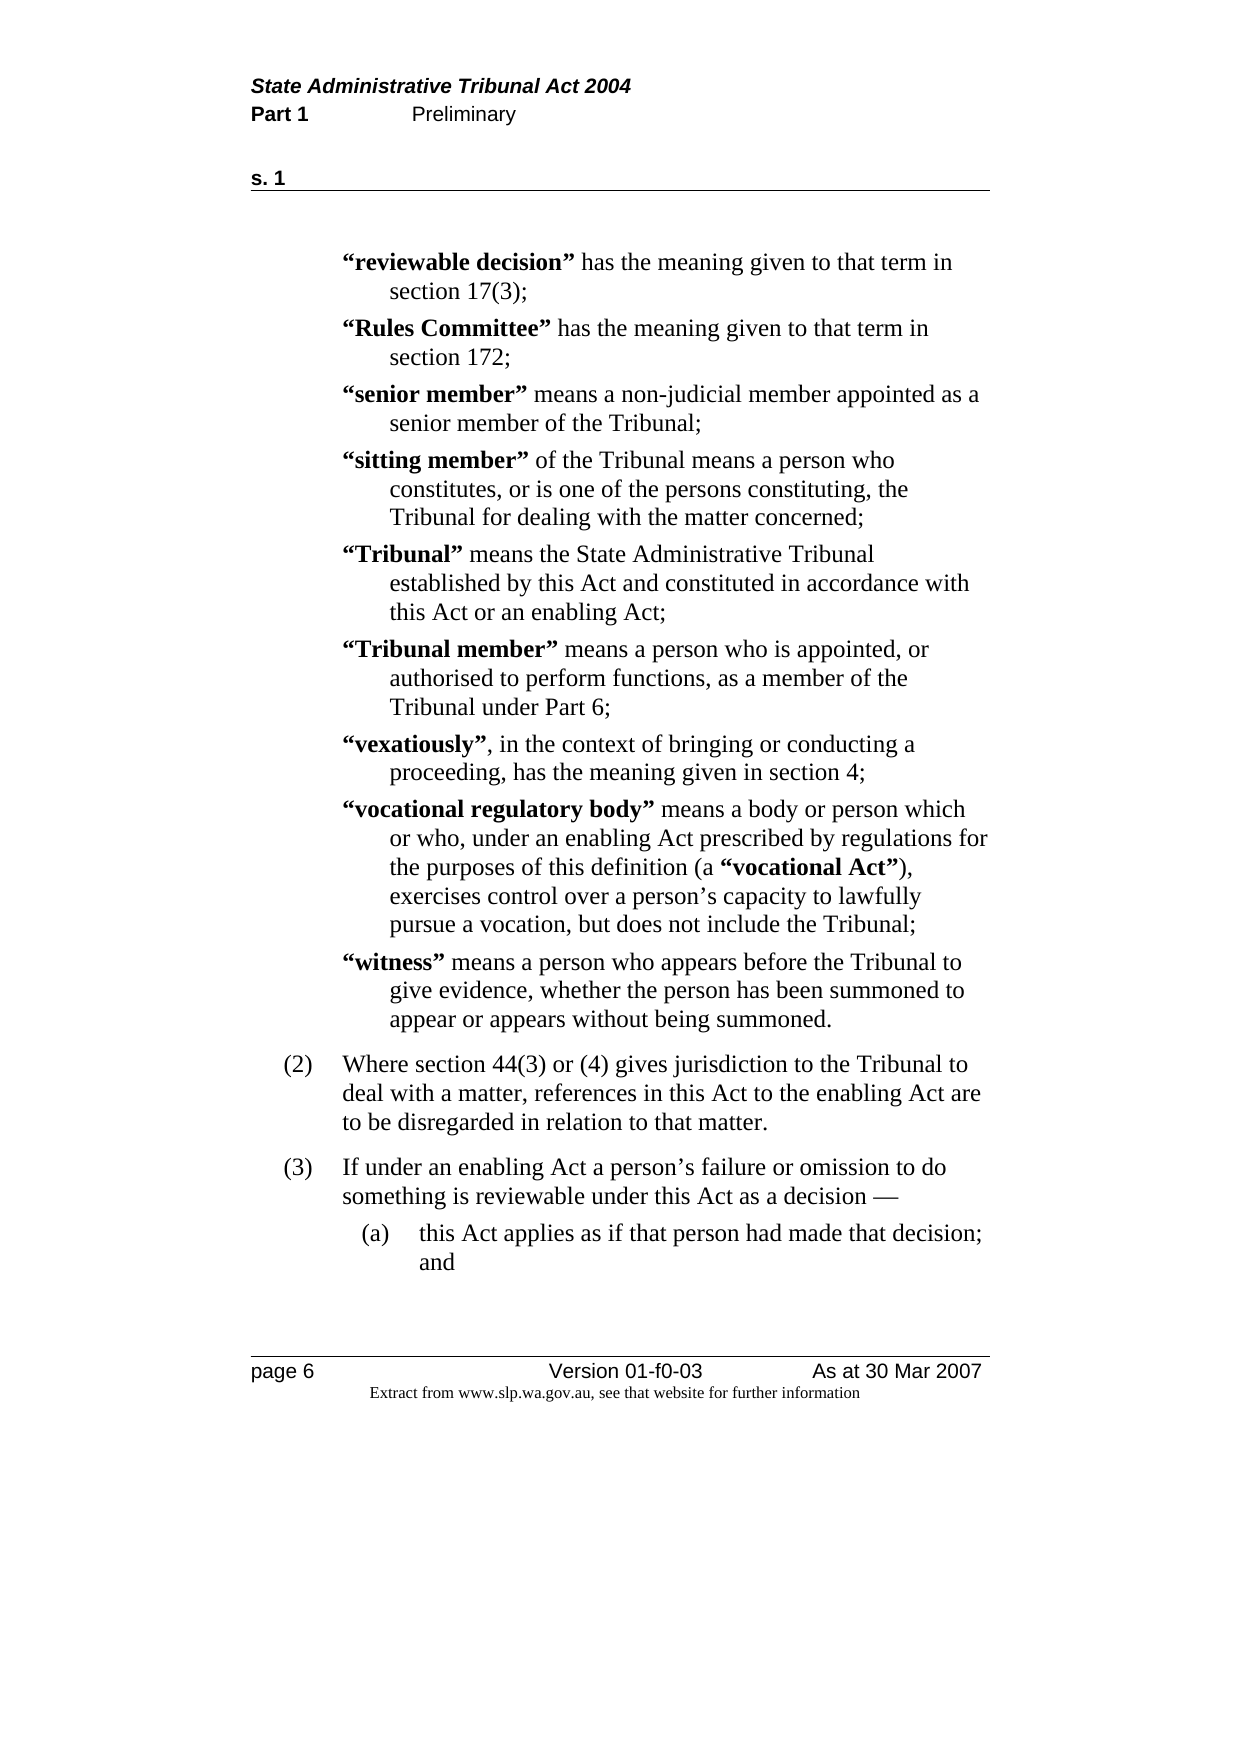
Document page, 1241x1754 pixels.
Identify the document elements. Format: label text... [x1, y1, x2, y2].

text (3) If under an enabling Act a person’s failure or omission to do something is reviewable under this Act as a decision — [251, 1152, 990, 1210]
text “witness” means a person who appears before the Tribunal to give evidence, whether the person has been summoned to appear or appears without being summoned. [251, 947, 990, 1033]
text “Tribunal member” means a person who is appointed, or authorised to perform functions, as a member of the Tribunal under Part 6; [251, 634, 990, 720]
text “reviewable decision” has the meaning given to that term in section 17(3); [251, 247, 990, 305]
text (2) Where section 44(3) or (4) gives jurisdiction to the Tribunal to deal with a matter, references in this Act to the enabling Act are to be disregarded in relation to that matter. [251, 1049, 990, 1136]
text “senior member” means a non-judicial member appointed as a senior member of the Tribunal; [251, 379, 990, 437]
text “Tribunal” means the State Administrative Tribunal established by this Act and constituted in accordance with this Act or an enabling Act; [251, 539, 990, 626]
text (a) this Act applies as if that person had made that decision; and [251, 1218, 990, 1276]
text “vexatiously”, in the context of bringing or conducting a proceeding, has the meaning given in section 4; [251, 729, 990, 786]
text “vocational regulatory body” means a body or person which or who, under an enabling Act prescribed by regulations for the purposes of this definition (a “vocational Act”), exercises control over a person’s capacity to lawfully pursue a vocation, but does not include the Tribunal; [251, 794, 990, 938]
text “Rules Committee” has the meaning given to that term in section 172; [251, 313, 990, 371]
text “sitting member” of the Tribunal means a person who constitutes, or is one of the persons constituting, the Tribunal for dealing with the matter concerned; [251, 445, 990, 531]
